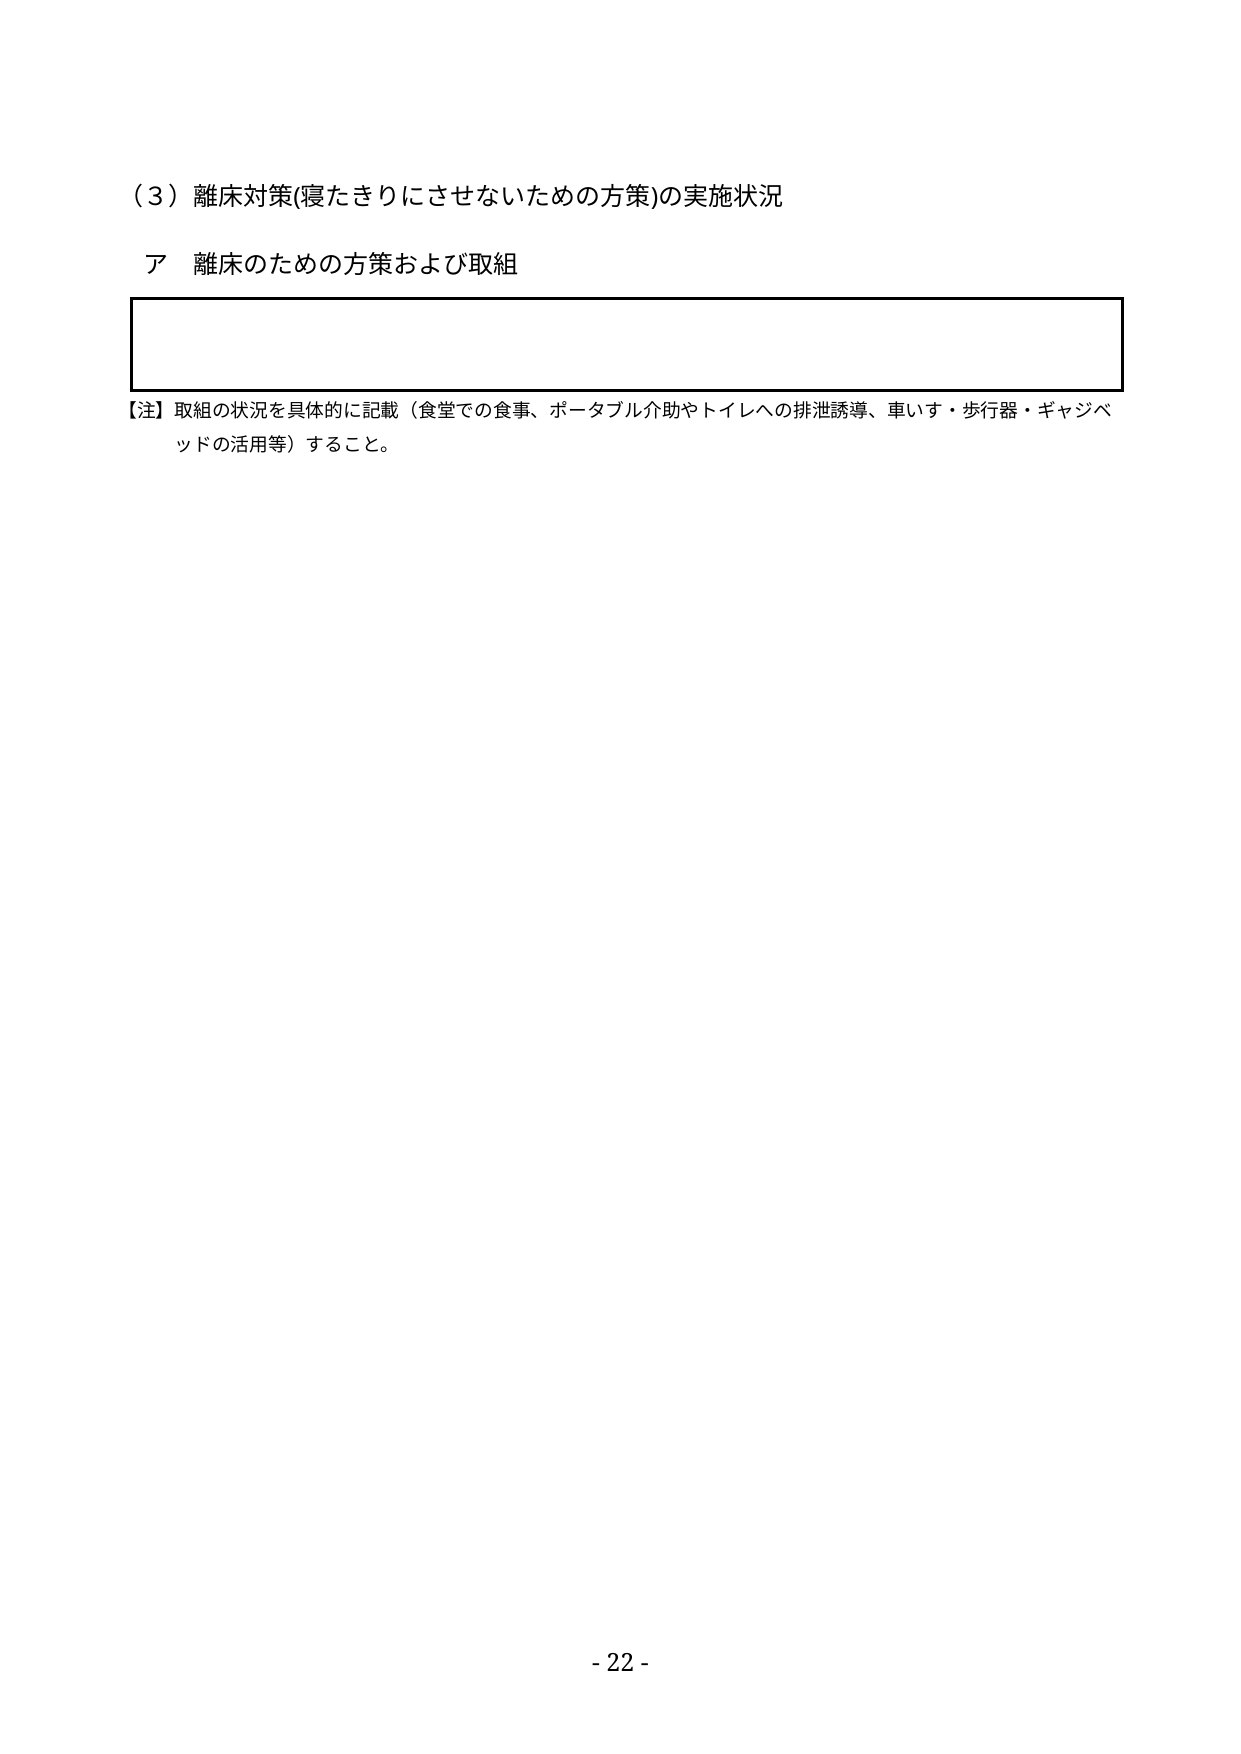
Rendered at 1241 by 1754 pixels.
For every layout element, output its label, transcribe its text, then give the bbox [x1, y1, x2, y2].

text ア 離床のための方策および取組 [118, 229, 1122, 297]
text ッドの活用等）すること。 [118, 426, 1122, 461]
text （３）離床対策(寝たきりにさせないための方策)の実施状況 [118, 160, 1122, 229]
text 【注】取組の状況を具体的に記載（食堂での食事、ポータブル介助やトイレへの排泄誘導、車いす・歩行器・ギャジベ [118, 392, 1122, 426]
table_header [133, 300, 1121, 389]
